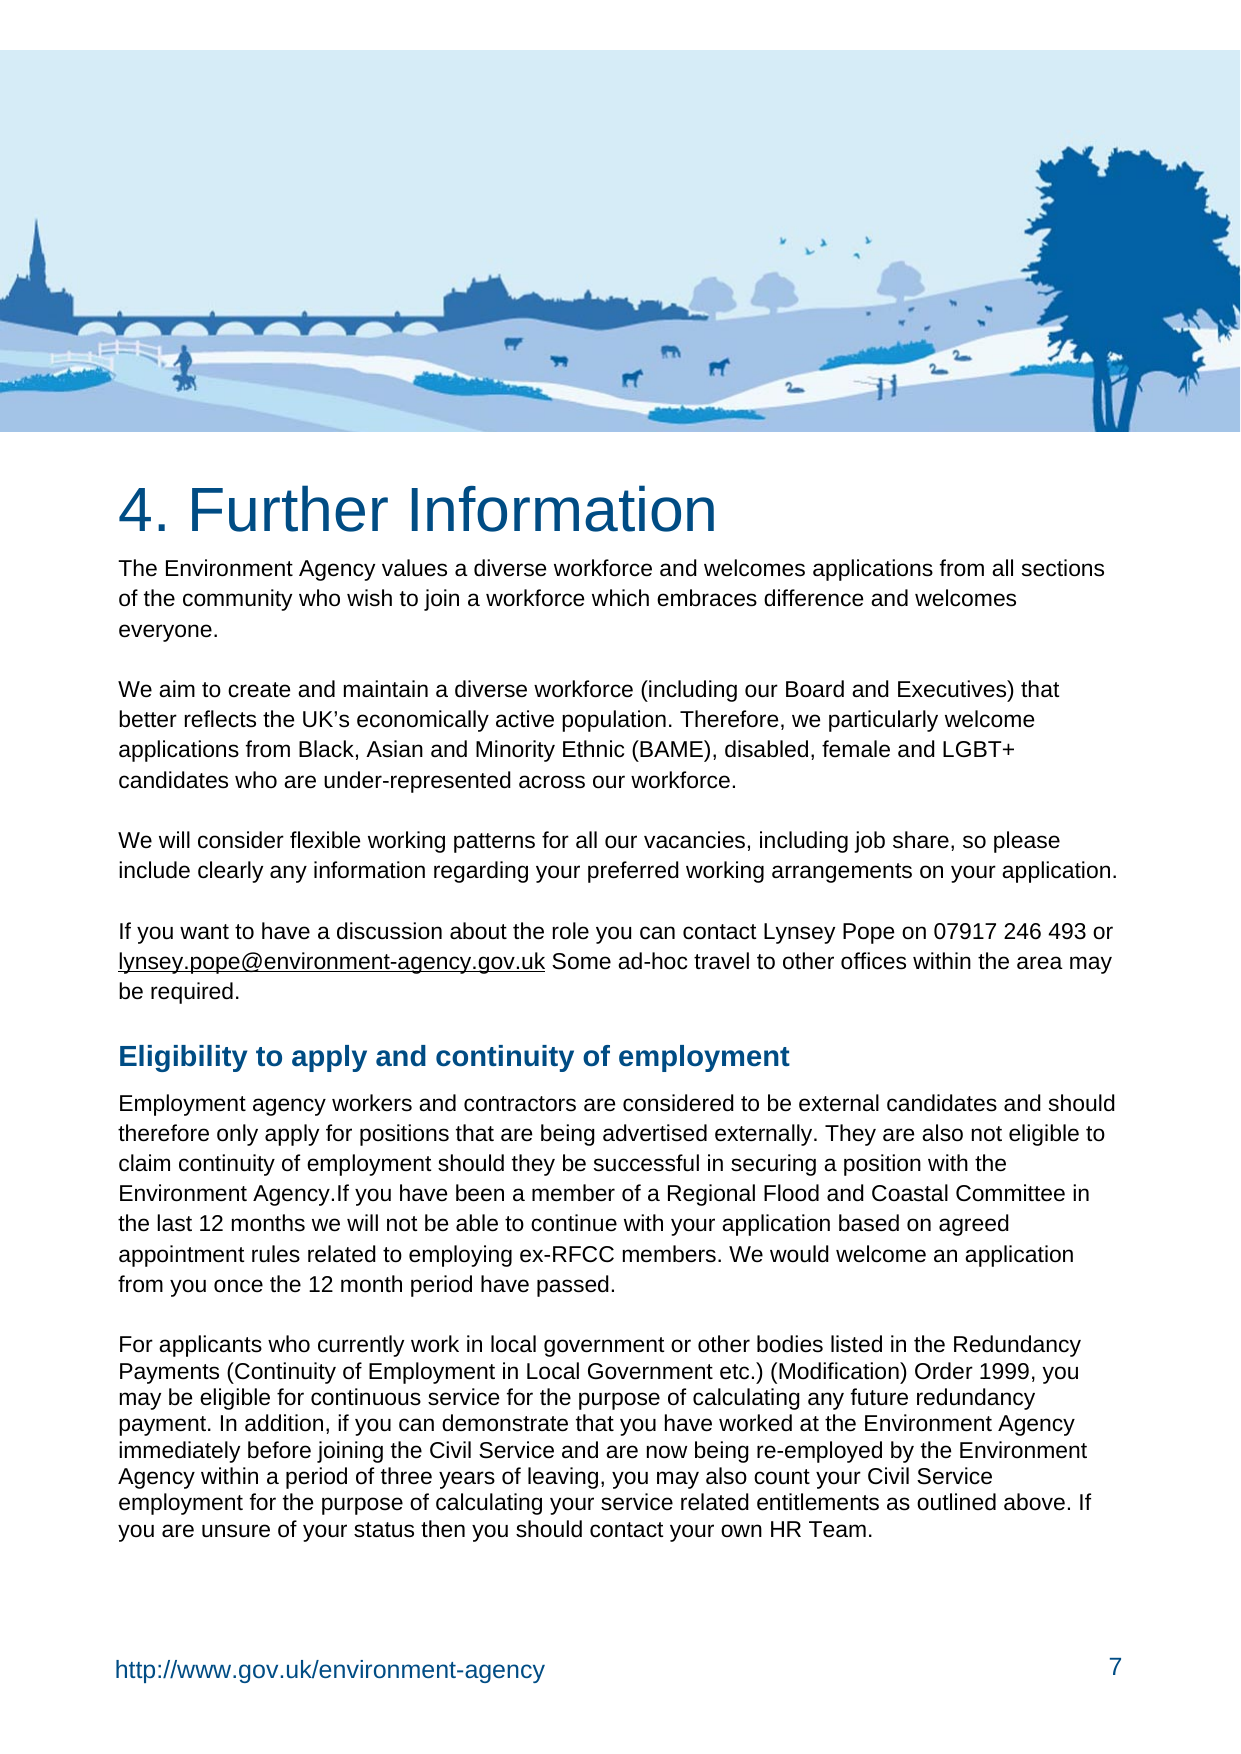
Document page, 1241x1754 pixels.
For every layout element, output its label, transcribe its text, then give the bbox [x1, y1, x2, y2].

text Employment agency workers and contractors are considered to be external candidates and should therefore only apply for positions that are being advertised externally. They are also not eligible to claim continuity of employment should they be successful in securing a position with the Environment Agency.If you have been a member of a Regional Flood and Coastal Committee in the last 12 months we will not be able to continue with your application based on agreed appointment rules related to employing ex-RFCC members. We would welcome an application from you once the 12 month period have passed. [118, 1089, 1122, 1297]
picture [0, 50, 1241, 432]
text The Environment Agency values a diverse workforce and welcomes applications from all sections of the community who wish to join a workforce which embraces difference and welcomes everyone. [118, 555, 1122, 642]
text If you want to have a discussion about the role you can contact Lynsey Pope on 07917 246 493 or lynsey.pope@environment-agency.gov.uk Some ad-hoc travel to other offices within the area may be required. [118, 918, 1122, 1004]
text We aim to create and maintain a diverse workforce (including our Board and Executives) that better reflects the UK’s economically active population. Therefore, we particularly welcome applications from Black, Asian and Minority Ethnic (BAME), disabled, female and LGBT+ candidates who are under-represented across our workforce. [118, 676, 1122, 793]
text Eligibility to apply and continuity of employment [118, 1038, 1122, 1072]
text We will consider flexible working patterns for all our vacancies, including job share, so please include clearly any information regarding your preferred working arrangements on your application. [118, 827, 1122, 884]
text 4. Further Information [118, 432, 1122, 544]
text For applicants who currently work in local government or other bodies listed in the Redundancy Payments (Continuity of Employment in Local Government etc.) (Modification) Order 1999, you may be eligible for continuous service for the purpose of calculating any future redundancy payment. In addition, if you can demonstrate that you have worked at the Environment Agency immediately before joining the Civil Service and are now being re-employed by the Environment Agency within a period of three years of leaving, you may also count your Civil Service employment for the purpose of calculating your service related entitlements as outlined above. If you are unsure of your status then you should contact your own HR Team. [118, 1331, 1122, 1542]
